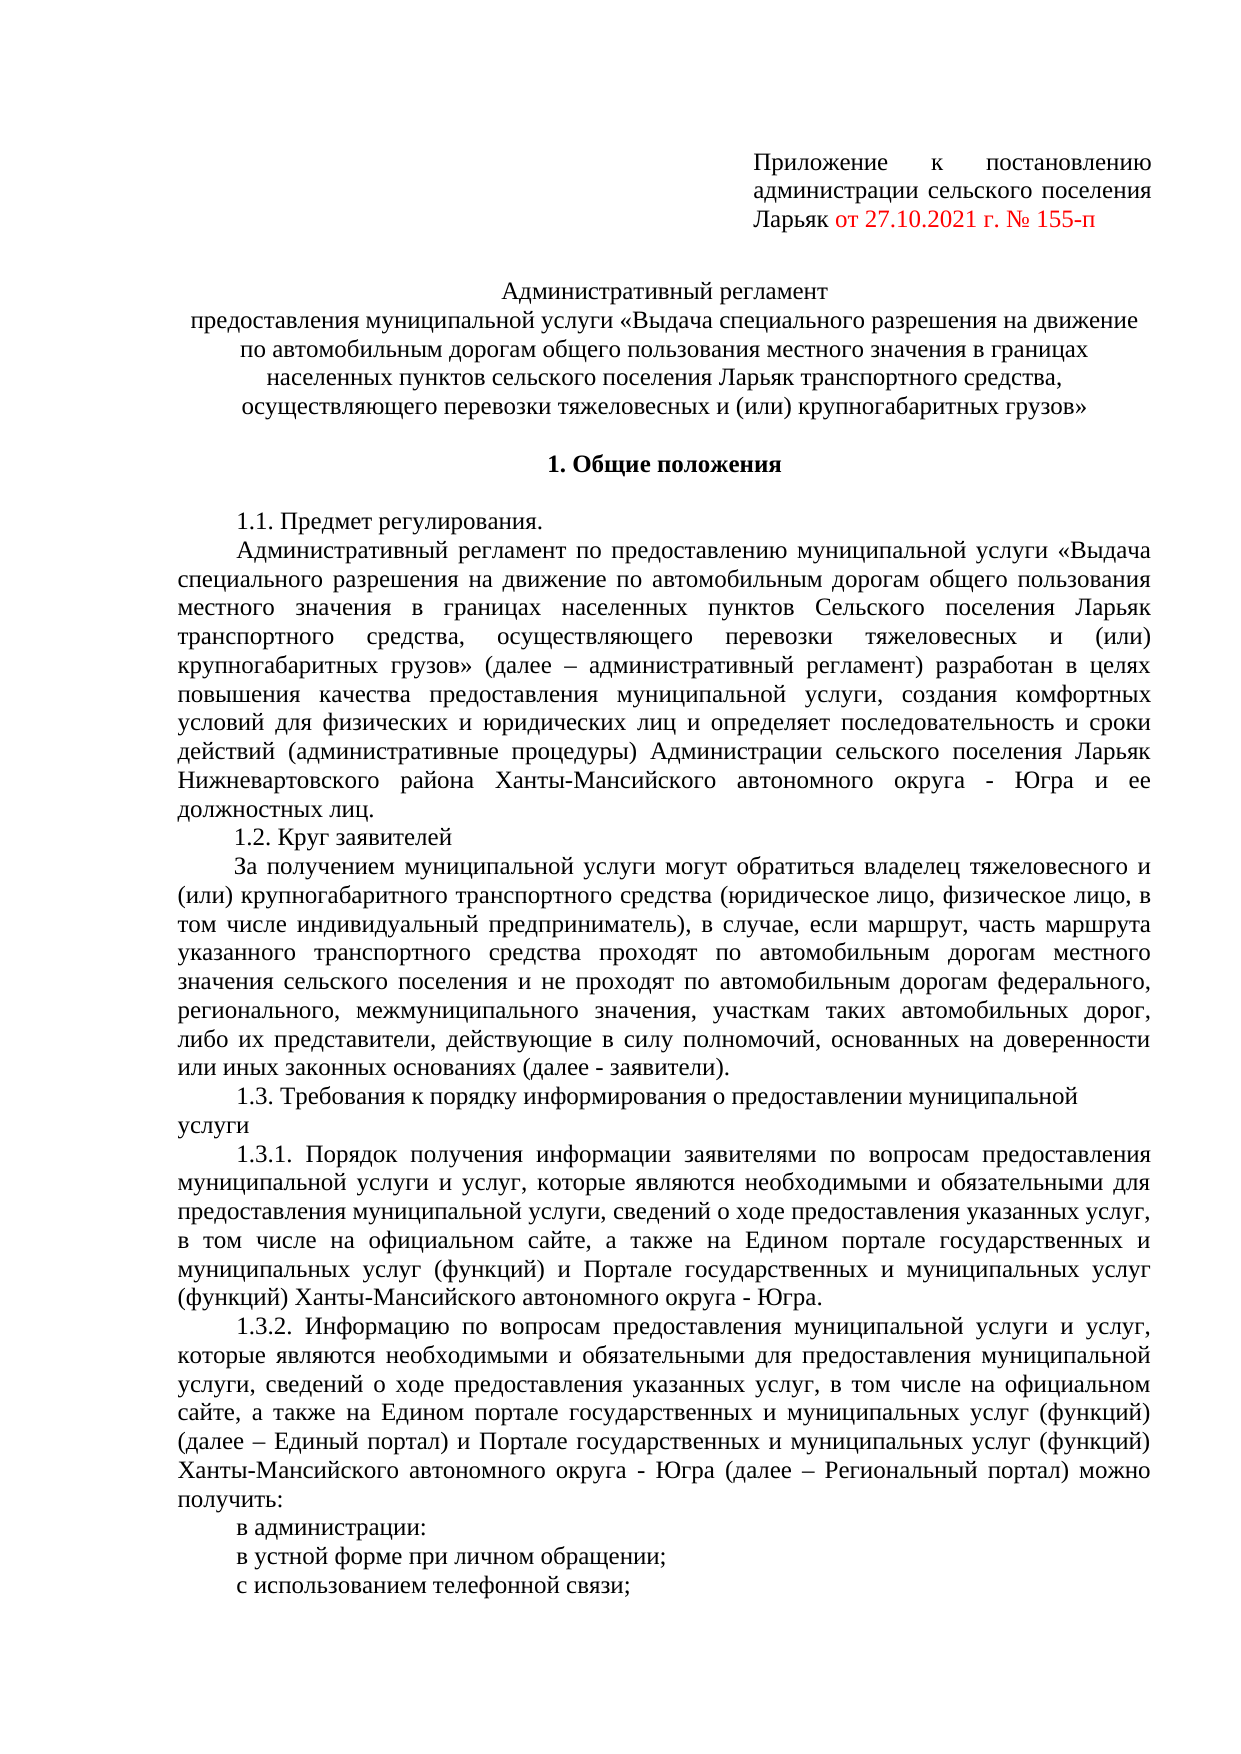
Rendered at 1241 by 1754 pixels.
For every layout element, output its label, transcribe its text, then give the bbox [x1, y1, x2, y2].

text 1.3.2. Информацию по вопросам предоставления муниципальной услуги и услуг, которые являются необходимыми и обязательными для предоставления муниципальной услуги, сведений о ходе предоставления указанных услуг, в том числе на официальном сайте, а также на Едином портале государственных и муниципальных услуг (функций) (далее – Единый портал) и Портале государственных и муниципальных услуг (функций) Ханты-Мансийского автономного округа - Югра (далее – Региональный портал) можно получить: [177, 1311, 1152, 1512]
text 1.1. Предмет регулирования. [177, 506, 1152, 535]
text 1. Общие положения [177, 449, 1152, 477]
text в устной форме при личном обращении; [177, 1541, 1152, 1570]
text Административный регламент [177, 276, 1152, 305]
text Приложение к постановлению администрации сельского поселения Ларьяк от 27.10.2021 г. № 155-п [753, 147, 1152, 233]
text 1.3.1. Порядок получения информации заявителями по вопросам предоставления муниципальной услуги и услуг, которые являются необходимыми и обязательными для предоставления муниципальной услуги, сведений о ходе предоставления указанных услуг, в том числе на официальном сайте, а также на Едином портале государственных и муниципальных услуг (функций) и Портале государственных и муниципальных услуг (функций) Ханты-Мансийского автономного округа - Югра. [177, 1139, 1152, 1311]
text Административный регламент по предоставлению муниципальной услуги «Выдача специального разрешения на движение по автомобильным дорогам общего пользования местного значения в границах населенных пунктов Сельского поселения Ларьяк транспортного средства, осуществляющего перевозки тяжеловесных и (или) крупногабаритных грузов» (далее – административный регламент) разработан в целях повышения качества предоставления муниципальной услуги, создания комфортных условий для физических и юридических лиц и определяет последовательность и сроки действий (административные процедуры) Администрации сельского поселения Ларьяк Нижневартовского района Ханты-Мансийского автономного округа - Югра и ее должностных лиц. [177, 535, 1152, 822]
text За получением муниципальной услуги могут обратиться владелец тяжеловесного и (или) крупногабаритного транспортного средства (юридическое лицо, физическое лицо, в том числе индивидуальный предприниматель), в случае, если маршрут, часть маршрута указанного транспортного средства проходят по автомобильным дорогам местного значения сельского поселения и не проходят по автомобильным дорогам федерального, регионального, межмуниципального значения, участкам таких автомобильных дорог, либо их представители, действующие в силу полномочий, основанных на доверенности или иных законных основаниях (далее - заявители). [177, 851, 1152, 1081]
text 1.2. Круг заявителей [177, 822, 1152, 851]
text 1.3. Требования к порядку информирования о предоставлении муниципальной услуги [177, 1081, 1152, 1139]
text с использованием телефонной связи; [177, 1570, 1152, 1599]
text предоставления муниципальной услуги «Выдача специального разрешения на движение по автомобильным дорогам общего пользования местного значения в границах населенных пунктов сельского поселения Ларьяк транспортного средства, осуществляющего перевозки тяжеловесных и (или) крупногабаритных грузов» [177, 305, 1152, 420]
text в администрации: [177, 1512, 1152, 1541]
